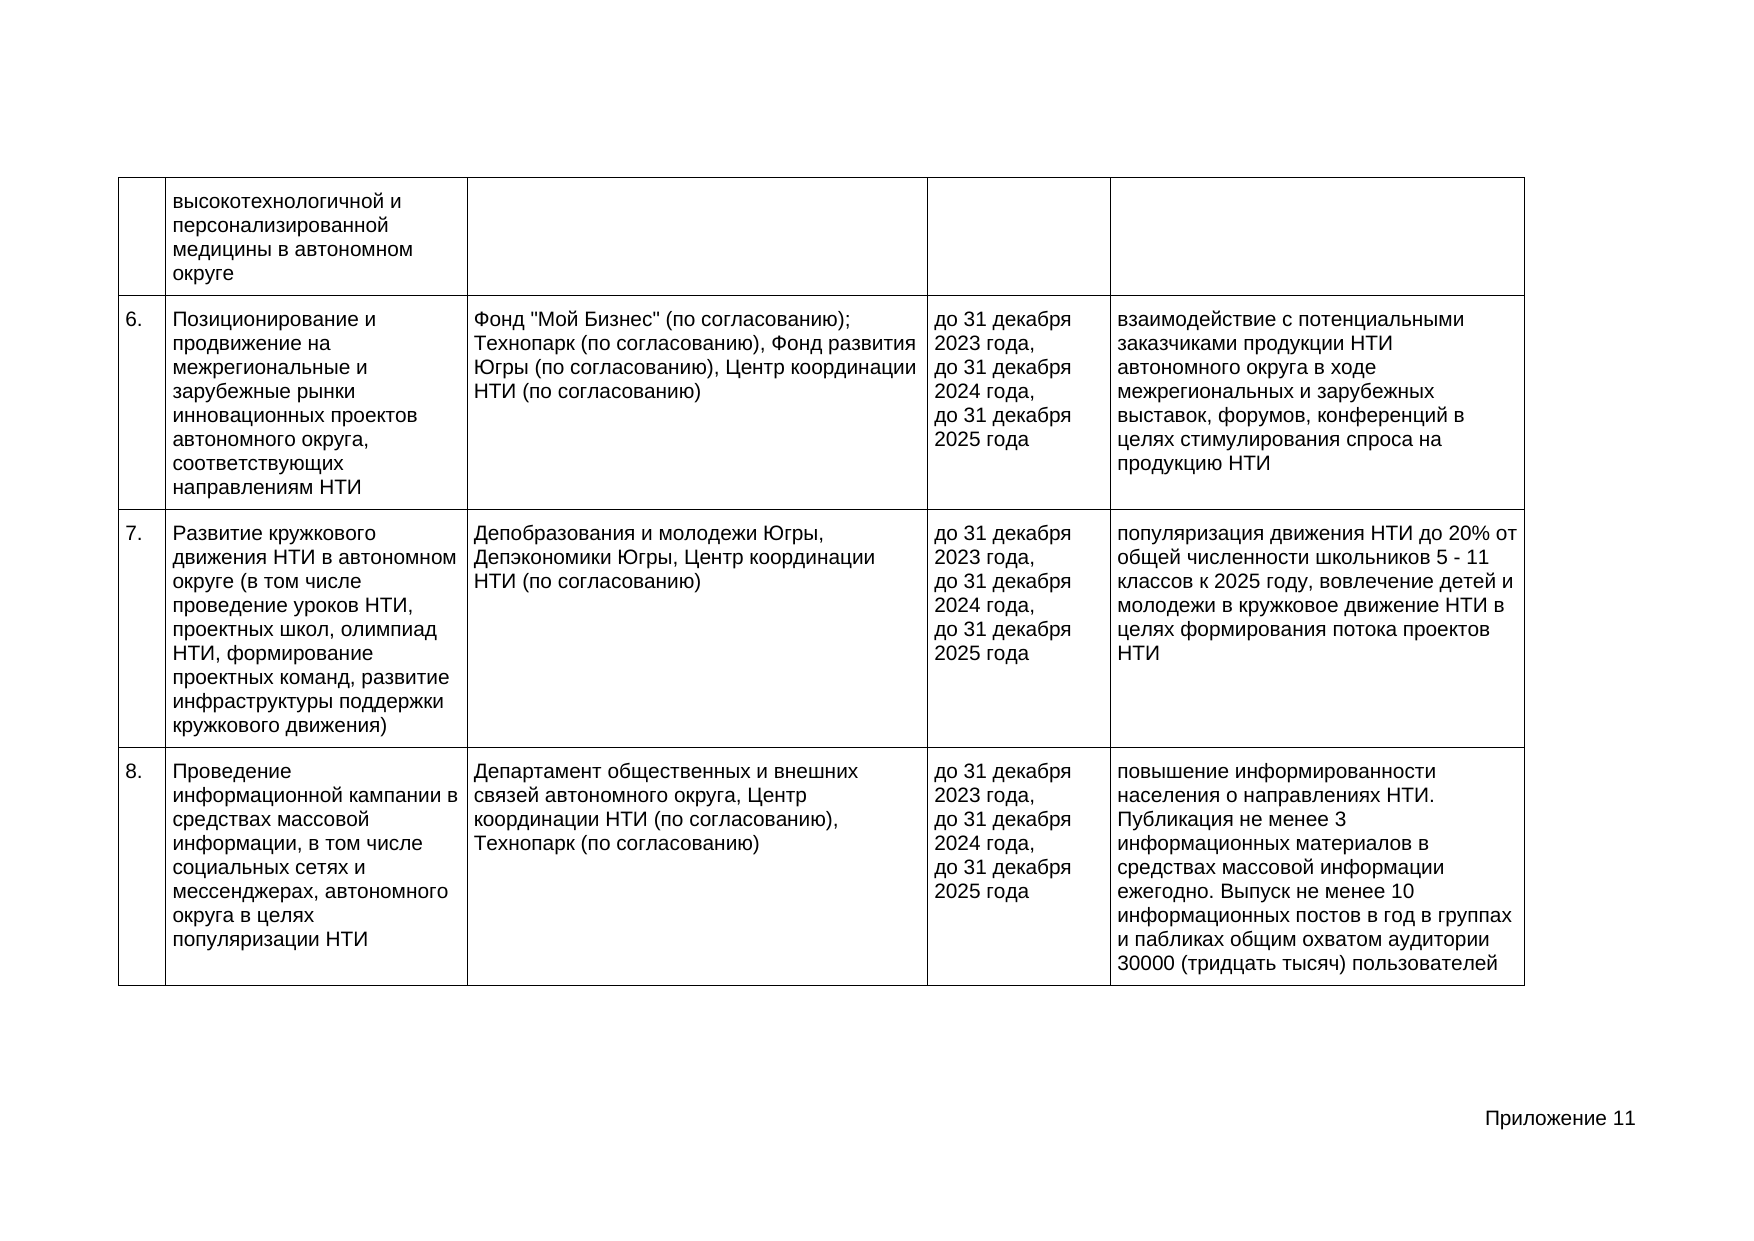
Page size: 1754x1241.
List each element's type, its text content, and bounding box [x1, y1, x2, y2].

text Приложение 11 [118, 1106, 1636, 1130]
table_cell 8. [119, 748, 165, 985]
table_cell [166, 178, 467, 295]
table_cell популяризация движения НТИ до 20% от общей численности школьников 5 - 11 классов к 2025 году, вовлечение детей и молодежи в кружковое движение НТИ в целях формирования потока проектов НТИ [1111, 510, 1524, 747]
table_cell Департамент общественных и внешних связей автономного округа, Центр координации НТИ (по согласованию), Технопарк (по согласованию) [468, 748, 927, 985]
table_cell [468, 178, 927, 295]
table_cell повышение информированности населения о направлениях НТИ. Публикация не менее 3 информационных материалов в средствах массовой информации ежегодно. Выпуск не менее 10 информационных постов в год в группах и пабликах общим охватом аудитории 30000 (тридцать тысяч) пользователей [1111, 748, 1524, 985]
table_cell Проведение информационной кампании в средствах массовой информации, в том числе социальных сетях и мессенджерах, автономного округа в целях популяризации НТИ [166, 748, 467, 985]
table_cell 6. [119, 296, 165, 509]
table_cell 7. [119, 510, 165, 747]
table_cell до 31 декабря 2023 года, до 31 декабря 2024 года, до 31 декабря 2025 года [928, 510, 1110, 747]
table_cell до 31 декабря 2023 года, до 31 декабря 2024 года, до 31 декабря 2025 года [928, 296, 1110, 509]
table_cell до 31 декабря 2023 года, до 31 декабря 2024 года, до 31 декабря 2025 года [928, 748, 1110, 985]
table_cell Позиционирование и продвижение на межрегиональные и зарубежные рынки инновационных проектов автономного округа, соответствующих направлениям НТИ [166, 296, 467, 509]
table_cell Развитие кружкового движения НТИ в автономном округе (в том числе проведение уроков НТИ, проектных школ, олимпиад НТИ, формирование проектных команд, развитие инфраструктуры поддержки кружкового движения) [166, 510, 467, 747]
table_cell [928, 178, 1110, 295]
table_cell взаимодействие с потенциальными заказчиками продукции НТИ автономного округа в ходе межрегиональных и зарубежных выставок, форумов, конференций в целях стимулирования спроса на продукцию НТИ [1111, 296, 1524, 509]
table_cell Депобразования и молодежи Югры, Депэкономики Югры, Центр координации НТИ (по согласованию) [468, 510, 927, 747]
table_cell 5. [119, 178, 165, 295]
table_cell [1111, 178, 1524, 295]
table_cell Фонд "Мой Бизнес" (по согласованию); Технопарк (по согласованию), Фонд развития Югры (по согласованию), Центр координации НТИ (по согласованию) [468, 296, 927, 509]
